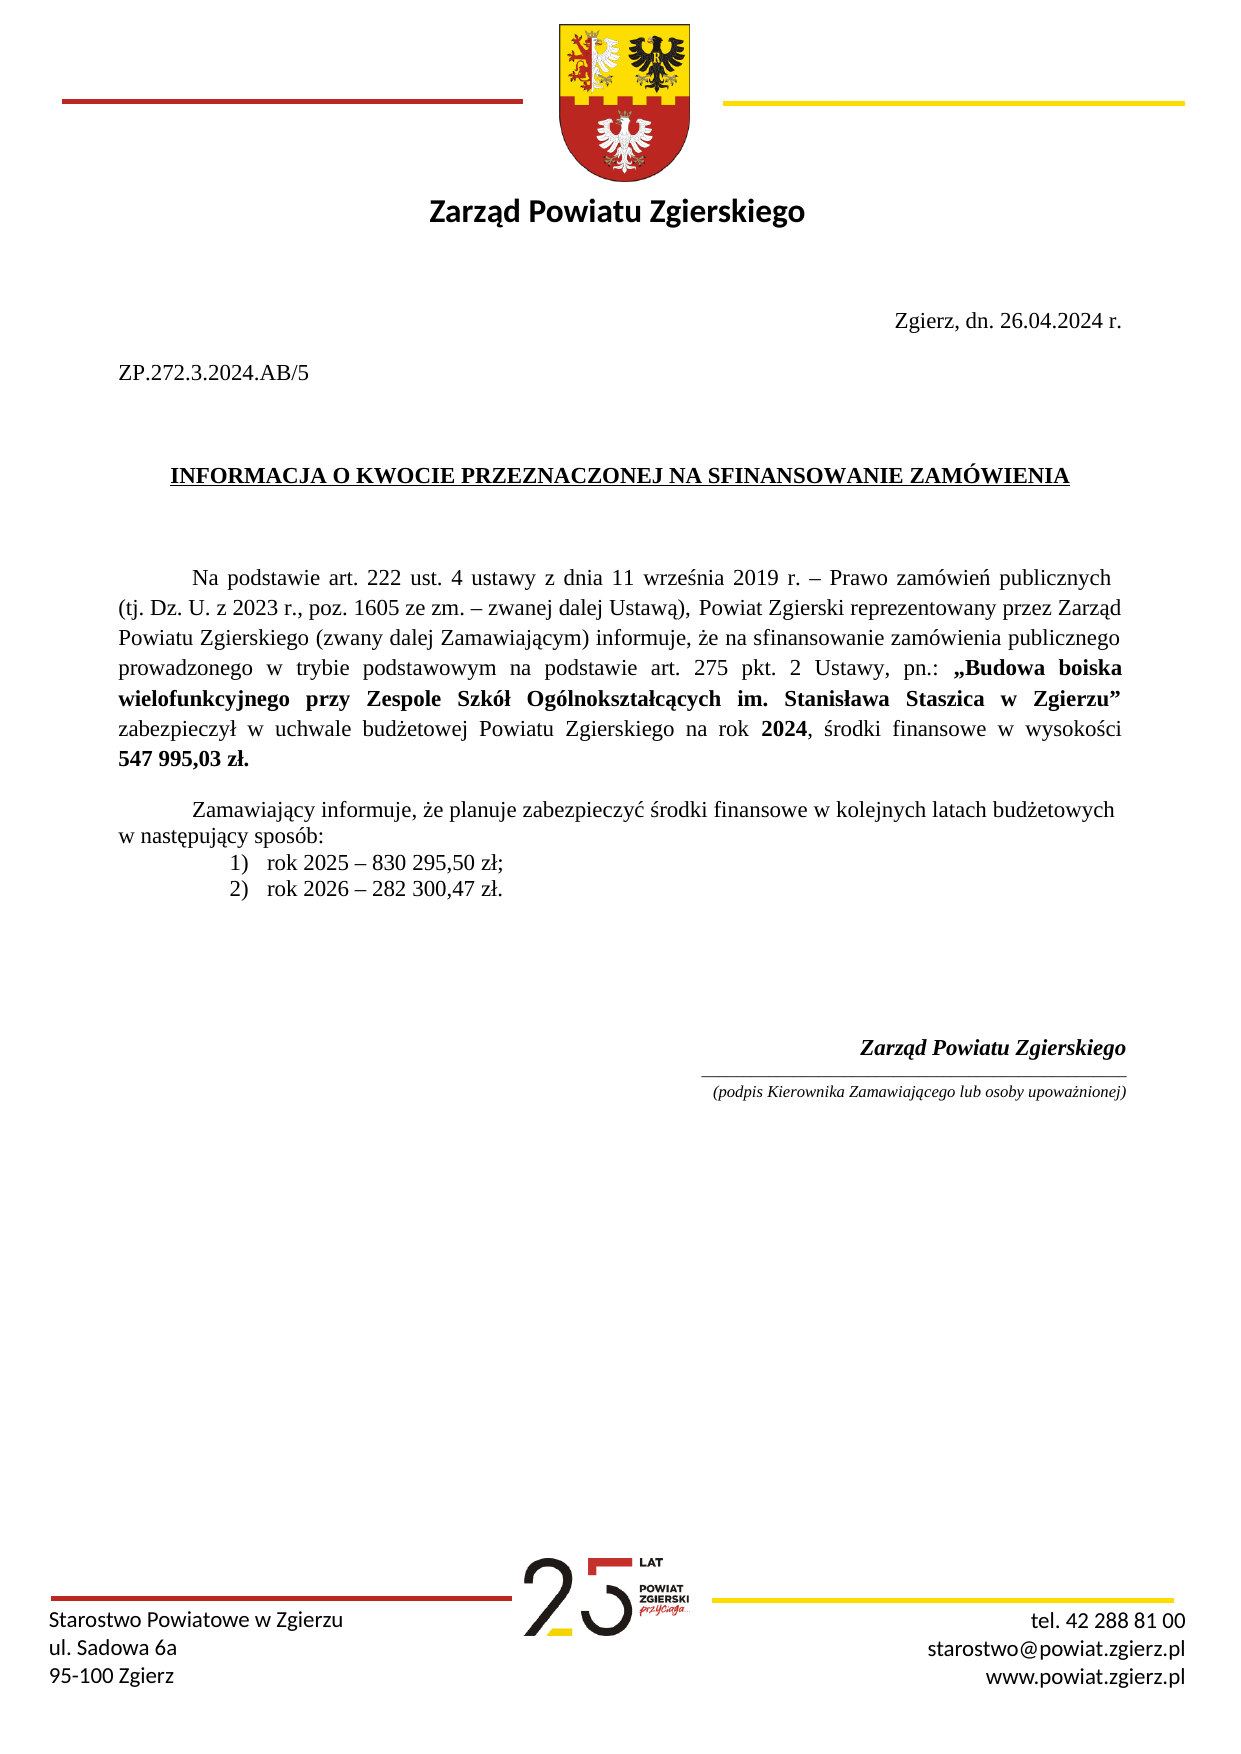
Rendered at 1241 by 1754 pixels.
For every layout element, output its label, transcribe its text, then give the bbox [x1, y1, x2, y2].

picture [723, 101, 1185, 106]
picture [523, 1558, 690, 1636]
text ZP.272.3.2024.AB/5 [118, 359, 1122, 385]
list rok 2025 – 830 295,50 zł; [229, 849, 1122, 875]
picture [51, 1596, 512, 1601]
text ___________________________________________________ [118, 1060, 1126, 1079]
picture [559, 24, 690, 182]
list rok 2026 – 282 300,47 zł. [229, 875, 1122, 902]
text (podpis Kierownika Zamawiającego lub osoby upoważnionej) [118, 1082, 1126, 1101]
text Zamawiający informuje, że planuje zabezpieczyć środki finansowe w kolejnych latach budżetowych w następujący sposób: [118, 796, 1122, 849]
picture [62, 99, 523, 104]
text Zgierz, dn. 26.04.2024 r. [118, 307, 1122, 333]
text Na podstawie art. 222 ust. 4 ustawy z dnia 11 września 2019 r. – Prawo zamówień publicznych (tj. Dz. U. z 2023 r., poz. 1605 ze zm. – zwanej dalej Ustawą), Powiat Zgierski reprezentowany przez Zarząd Powiatu Zgierskiego (zwany dalej Zamawiającym) informuje, że na sfinansowanie zamówienia publicznego prowadzonego w trybie podstawowym na podstawie art. 275 pkt. 2 Ustawy, pn.: „Budowa boiska wielofunkcyjnego przy Zespole Szkół Ogólnokształcących im. Stanisława Staszica w Zgierzu” zabezpieczył w uchwale budżetowej Powiatu Zgierskiego na rok 2024, środki finansowe w wysokości 547 995,03 zł. [118, 564, 1122, 771]
text Zarząd Powiatu Zgierskiego [118, 1034, 1126, 1060]
picture [712, 1598, 1174, 1603]
text INFORMACJA O KWOCIE PRZEZNACZONEJ NA SFINANSOWANIE ZAMÓWIENIA [118, 462, 1122, 488]
